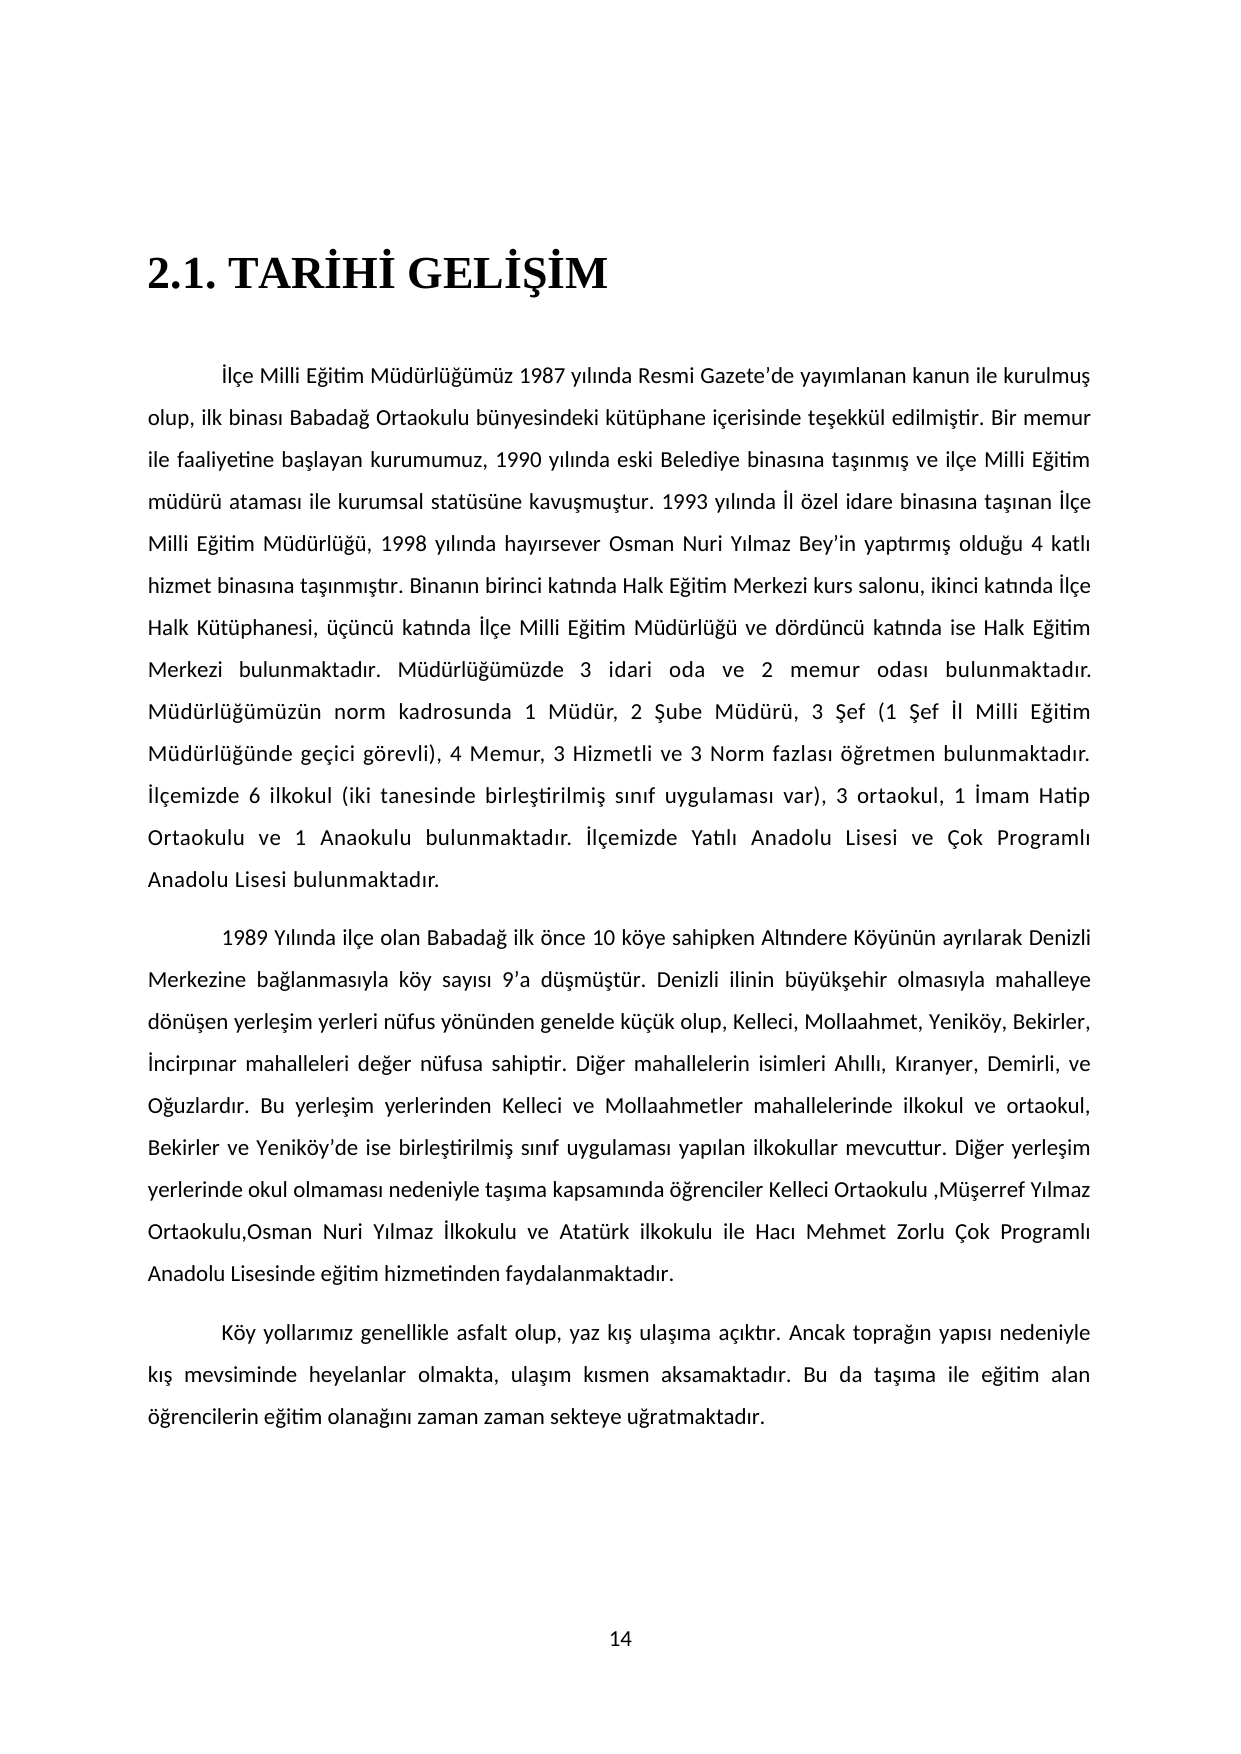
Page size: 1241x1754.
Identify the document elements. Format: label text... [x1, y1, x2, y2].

text 1989 Yılında ilçe olan Babadağ ilk önce 10 köye sahipken Altındere Köyünün ayrılarak Denizli Merkezine bağlanmasıyla köy sayısı 9’a düşmüştür. Denizli ilinin büyükşehir olmasıyla mahalleye dönüşen yerleşim yerleri nüfus yönünden genelde küçük olup, Kelleci, Mollaahmet, Yeniköy, Bekirler, İncirpınar mahalleleri değer nüfusa sahiptir. Diğer mahallelerin isimleri Ahıllı, Kıranyer, Demirli, ve Oğuzlardır. Bu yerleşim yerlerinden Kelleci ve Mollaahmetler mahallelerinde ilkokul ve ortaokul, Bekirler ve Yeniköy’de ise birleştirilmiş sınıf uygulaması yapılan ilkokullar mevcuttur. Diğer yerleşim yerlerinde okul olmaması nedeniyle taşıma kapsamında öğrenciler Kelleci Ortaokulu ,Müşerref Yılmaz Ortaokulu,Osman Nuri Yılmaz İlkokulu ve Atatürk ilkokulu ile Hacı Mehmet Zorlu Çok Programlı Anadolu Lisesinde eğitim hizmetinden faydalanmaktadır. [148, 923, 1093, 1287]
text Köy yollarımız genellikle asfalt olup, yaz kış ulaşıma açıktır. Ancak toprağın yapısı nedeniyle kış mevsiminde heyelanlar olmakta, ulaşım kısmen aksamaktadır. Bu da taşıma ile eğitim alan öğrencilerin eğitim olanağını zaman zaman sekteye uğratmaktadır. [148, 1318, 1093, 1430]
text İlçe Milli Eğitim Müdürlüğümüz 1987 yılında Resmi Gazete’de yayımlanan kanun ile kurulmuş olup, ilk binası Babadağ Ortaokulu bünyesindeki kütüphane içerisinde teşekkül edilmiştir. Bir memur ile faaliyetine başlayan kurumumuz, 1990 yılında eski Belediye binasına taşınmış ve ilçe Milli Eğitim müdürü ataması ile kurumsal statüsüne kavuşmuştur. 1993 yılında İl özel idare binasına taşınan İlçe Milli Eğitim Müdürlüğü, 1998 yılında hayırsever Osman Nuri Yılmaz Bey’in yaptırmış olduğu 4 katlı hizmet binasına taşınmıştır. Binanın birinci katında Halk Eğitim Merkezi kurs salonu, ikinci katında İlçe Halk Kütüphanesi, üçüncü katında İlçe Milli Eğitim Müdürlüğü ve dördüncü katında ise Halk Eğitim Merkezi bulunmaktadır. Müdürlüğümüzde 3 idari oda ve 2 memur odası bulunmaktadır. Müdürlüğümüzün norm kadrosunda 1 Müdür, 2 Şube Müdürü, 3 Şef (1 Şef İl Milli Eğitim Müdürlüğünde geçici görevli), 4 Memur, 3 Hizmetli ve 3 Norm fazlası öğretmen bulunmaktadır. İlçemizde 6 ilkokul (iki tanesinde birleştirilmiş sınıf uygulaması var), 3 ortaokul, 1 İmam Hatip Ortaokulu ve 1 Anaokulu bulunmaktadır. İlçemizde Yatılı Anadolu Lisesi ve Çok Programlı Anadolu Lisesi bulunmaktadır. [148, 361, 1093, 893]
subtitle 2.1. TARİHİ GELİŞİM [148, 246, 1093, 298]
